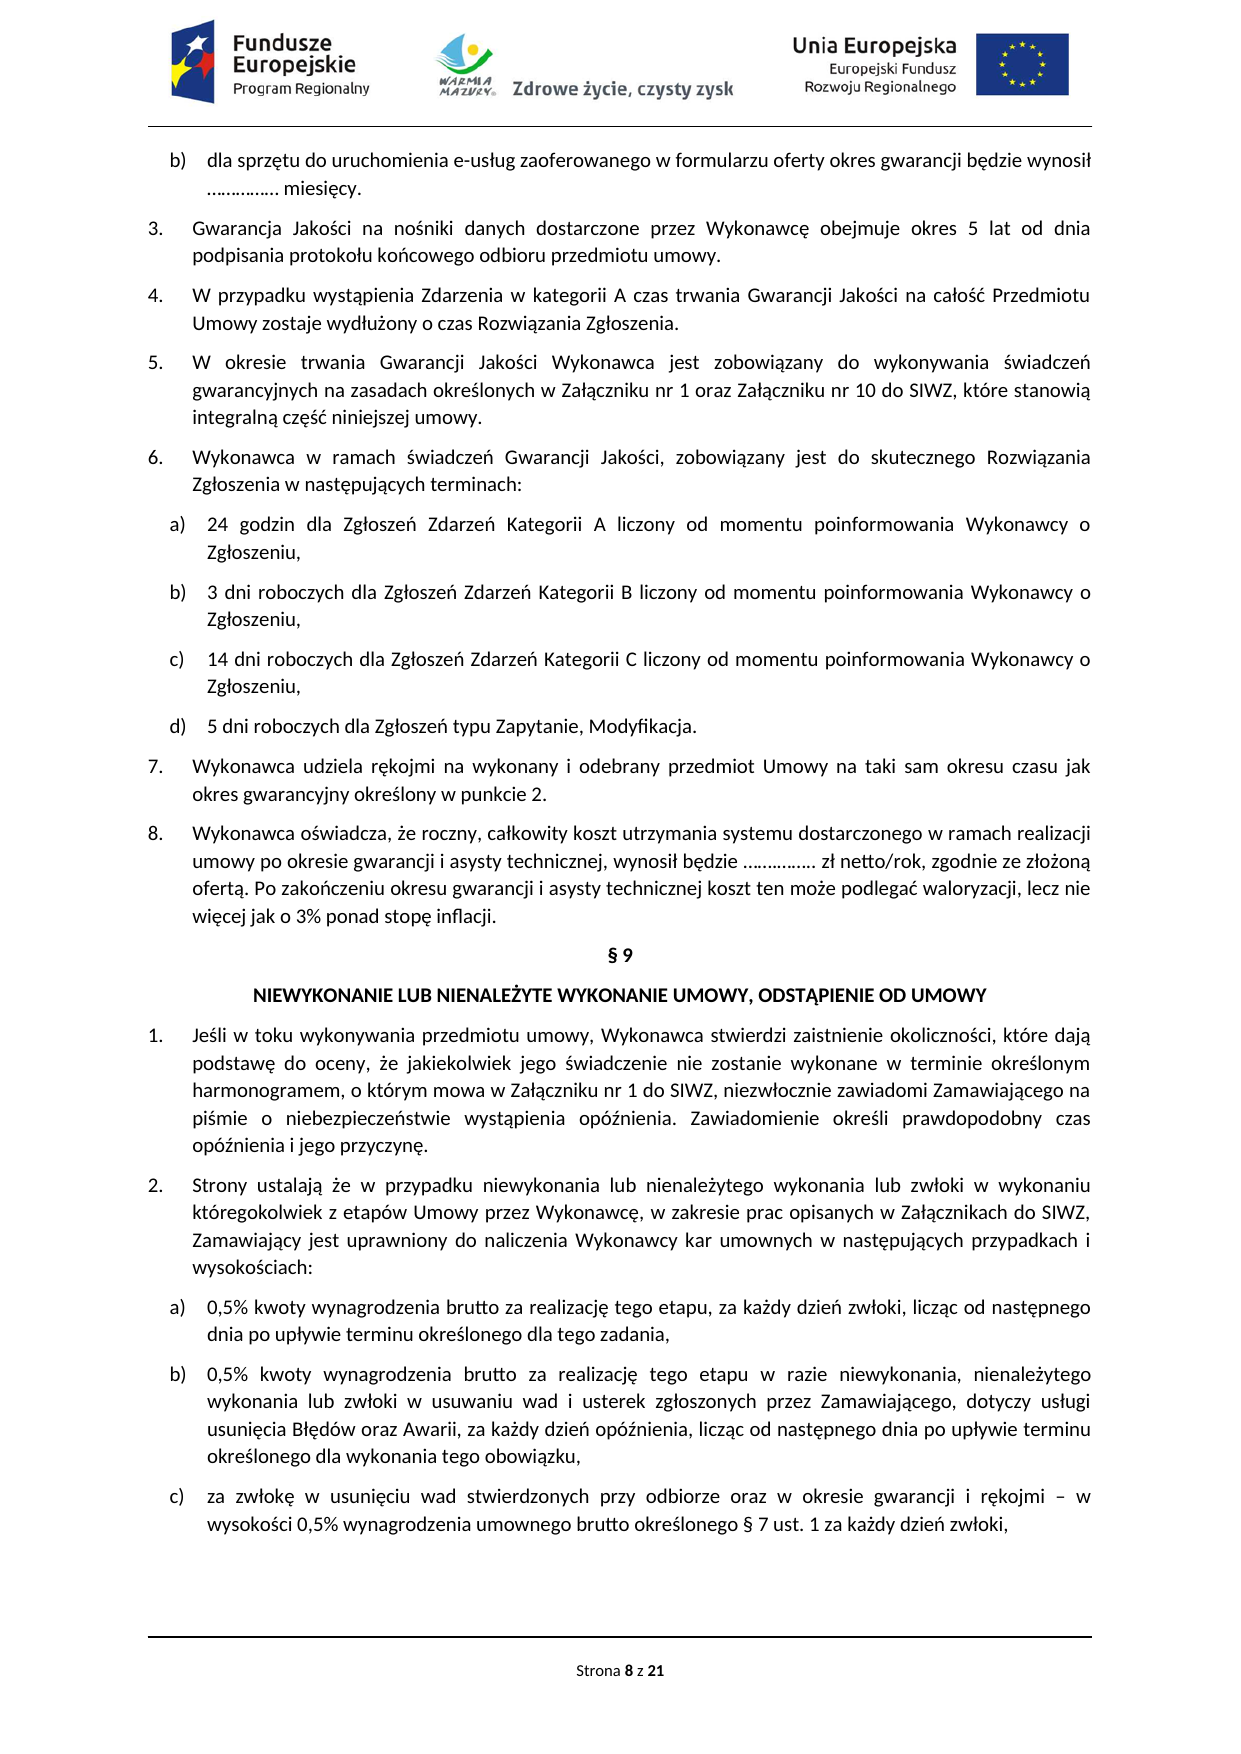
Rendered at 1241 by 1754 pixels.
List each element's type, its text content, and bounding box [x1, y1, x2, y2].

text NIEWYKONANIE LUB NIENALEŻYTE WYKONANIE UMOWY, ODSTĄPIENIE OD UMOWY [148, 983, 1092, 1008]
list 3 dni roboczych dla Zgłoszeń Zdarzeń Kategorii B liczony od momentu poinformowania Wykonawcy o Zgłoszeniu, [169, 579, 1092, 632]
list Wykonawca udziela rękojmi na wykonany i odebrany przedmiot Umowy na taki sam okresu czasu jak okres gwarancyjny określony w punkcie 2. [148, 753, 1092, 806]
list 24 godzin dla Zgłoszeń Zdarzeń Kategorii A liczony od momentu poinformowania Wykonawcy o Zgłoszeniu, [169, 512, 1092, 564]
list dla sprzętu do uruchomienia e-usług zaoferowanego w formularzu oferty okres gwarancji będzie wynosił …………… miesięcy. [169, 148, 1092, 201]
list W okresie trwania Gwarancji Jakości Wykonawca jest zobowiązany do wykonywania świadczeń gwarancyjnych na zasadach określonych w Załączniku nr 1 oraz Załączniku nr 10 do SIWZ, które stanowią integralną część niniejszej umowy. [148, 349, 1092, 430]
list Wykonawca oświadcza, że roczny, całkowity koszt utrzymania systemu dostarczonego w ramach realizacji umowy po okresie gwarancji i asysty technicznej, wynosił będzie …….…….. zł netto/rok, zgodnie ze złożoną ofertą. Po zakończeniu okresu gwarancji i asysty technicznej koszt ten może podlegać waloryzacji, lecz nie więcej jak o 3% ponad stopę inflacji. [148, 821, 1092, 928]
list W przypadku wystąpienia Zdarzenia w kategorii A czas trwania Gwarancji Jakości na całość Przedmiotu Umowy zostaje wydłużony o czas Rozwiązania Zgłoszenia. [148, 282, 1092, 335]
picture [151, 0, 1089, 124]
list 0,5% kwoty wynagrodzenia brutto za realizację tego etapu, za każdy dzień zwłoki, licząc od następnego dnia po upływie terminu określonego dla tego zadania, [169, 1294, 1092, 1347]
list Jeśli w toku wykonywania przedmiotu umowy, Wykonawca stwierdzi zaistnienie okoliczności, które dają podstawę do oceny, że jakiekolwiek jego świadczenie nie zostanie wykonane w terminie określonym harmonogramem, o którym mowa w Załączniku nr 1 do SIWZ, niezwłocznie zawiadomi Zamawiającego na piśmie o niebezpieczeństwie wystąpienia opóźnienia. Zawiadomienie określi prawdopodobny czas opóźnienia i jego przyczynę. [148, 1022, 1092, 1157]
list Gwarancja Jakości na nośniki danych dostarczone przez Wykonawcę obejmuje okres 5 lat od dnia podpisania protokołu końcowego odbioru przedmiotu umowy. [148, 215, 1092, 268]
list 5 dni roboczych dla Zgłoszeń typu Zapytanie, Modyfikacja. [169, 713, 1092, 739]
text § 9 [148, 943, 1092, 968]
list Wykonawca w ramach świadczeń Gwarancji Jakości, zobowiązany jest do skutecznego Rozwiązania Zgłoszenia w następujących terminach: [148, 444, 1092, 497]
list 0,5% kwoty wynagrodzenia brutto za realizację tego etapu w razie niewykonania, nienależytego wykonania lub zwłoki w usuwaniu wad i usterek zgłoszonych przez Zamawiającego, dotyczy usługi usunięcia Błędów oraz Awarii, za każdy dzień opóźnienia, licząc od następnego dnia po upływie terminu określonego dla wykonania tego obowiązku, [169, 1361, 1092, 1469]
list Strony ustalają że w przypadku niewykonania lub nienależytego wykonania lub zwłoki w wykonaniu któregokolwiek z etapów Umowy przez Wykonawcę, w zakresie prac opisanych w Załącznikach do SIWZ, Zamawiający jest uprawniony do naliczenia Wykonawcy kar umownych w następujących przypadkach i wysokościach: [148, 1172, 1092, 1279]
list 14 dni roboczych dla Zgłoszeń Zdarzeń Kategorii C liczony od momentu poinformowania Wykonawcy o Zgłoszeniu, [169, 646, 1092, 699]
list za zwłokę w usunięciu wad stwierdzonych przy odbiorze oraz w okresie gwarancji i rękojmi – w wysokości 0,5% wynagrodzenia umownego brutto określonego § 7 ust. 1 za każdy dzień zwłoki, [169, 1483, 1092, 1536]
